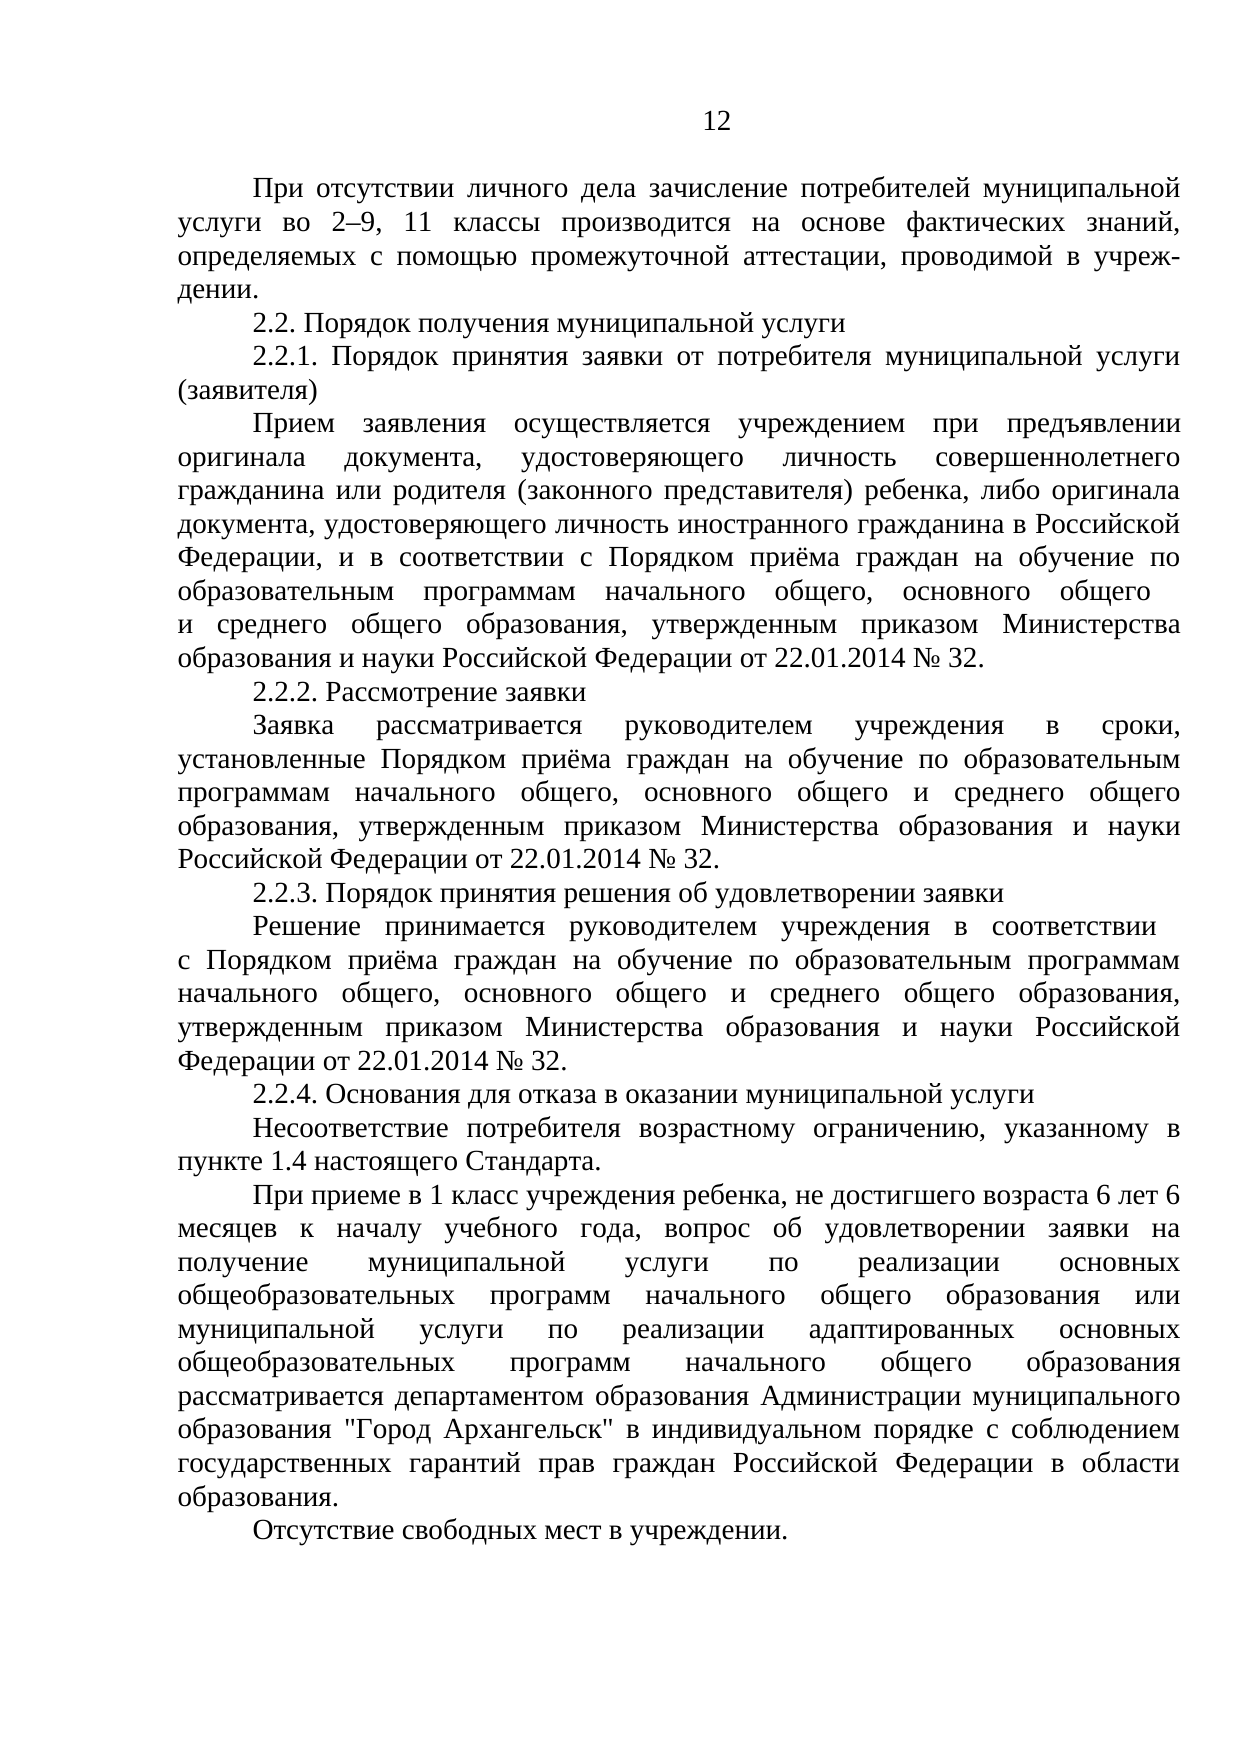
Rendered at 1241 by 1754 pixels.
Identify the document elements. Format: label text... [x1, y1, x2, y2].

text Заявка рассматривается руководителем учреждения в сроки, установленные Порядком приёма граждан на обучение по образовательным программам начального общего, основного общего и среднего общего образования, утвержденным приказом Министерства образования и науки Российской Федерации от 22.01.2014 № 32. [177, 707, 1181, 875]
text 2.2.4. Основания для отказа в оказании муниципальной услуги [177, 1076, 1181, 1110]
text Несоответствие потребителя возрастному ограничению, указанному в пункте 1.4 настоящего Стандарта. [177, 1110, 1181, 1177]
text 2.2.3. Порядок принятия решения об удовлетворении заявки [177, 875, 1181, 908]
text Решение принимается руководителем учреждения в соответствии с Порядком приёма граждан на обучение по образовательным программам начального общего, основного общего и среднего общего образования, утвержденным приказом Министерства образования и науки Российской Федерации от 22.01.2014 № 32. [177, 908, 1181, 1076]
text При приеме в 1 класс учреждения ребенка, не достигшего возраста 6 лет 6 месяцев к началу учебного года, вопрос об удовлетворении заявки на получение муниципальной услуги по реализации основных общеобразовательных программ начального общего образования или муниципальной услуги по реализации адаптированных основных общеобразовательных программ начального общего образования рассматривается департаментом образования Администрации муниципального образования "Город Архангельск" в индивидуальном порядке с соблюдением государственных гарантий прав граждан Российской Федерации в области образования. [177, 1177, 1181, 1512]
text 12 [177, 103, 1181, 137]
text 2.2. Порядок получения муниципальной услуги [177, 305, 1181, 338]
text Отсутствие свободных мест в учреждении. [177, 1512, 1181, 1546]
text Прием заявления осуществляется учреждением при предъявлении оригинала документа, удостоверяющего личность совершеннолетнего гражданина или родителя (законного представителя) ребенка, либо оригинала документа, удостоверяющего личность иностранного гражданина в Российской Федерации, и в соответствии с Порядком приёма граждан на обучение по образовательным программам начального общего, основного общего и среднего общего образования, утвержденным приказом Министерства образования и науки Российской Федерации от 22.01.2014 № 32. [177, 405, 1181, 674]
text При отсутствии личного дела зачисление потребителей муниципальной услуги во 2–9, 11 классы производится на основе фактических знаний, определяемых с помощью промежуточной аттестации, проводимой в учреж-дении. [177, 171, 1181, 305]
text 2.2.2. Рассмотрение заявки [177, 674, 1181, 707]
text 2.2.1. Порядок принятия заявки от потребителя муниципальной услуги (заявителя) [177, 338, 1181, 405]
